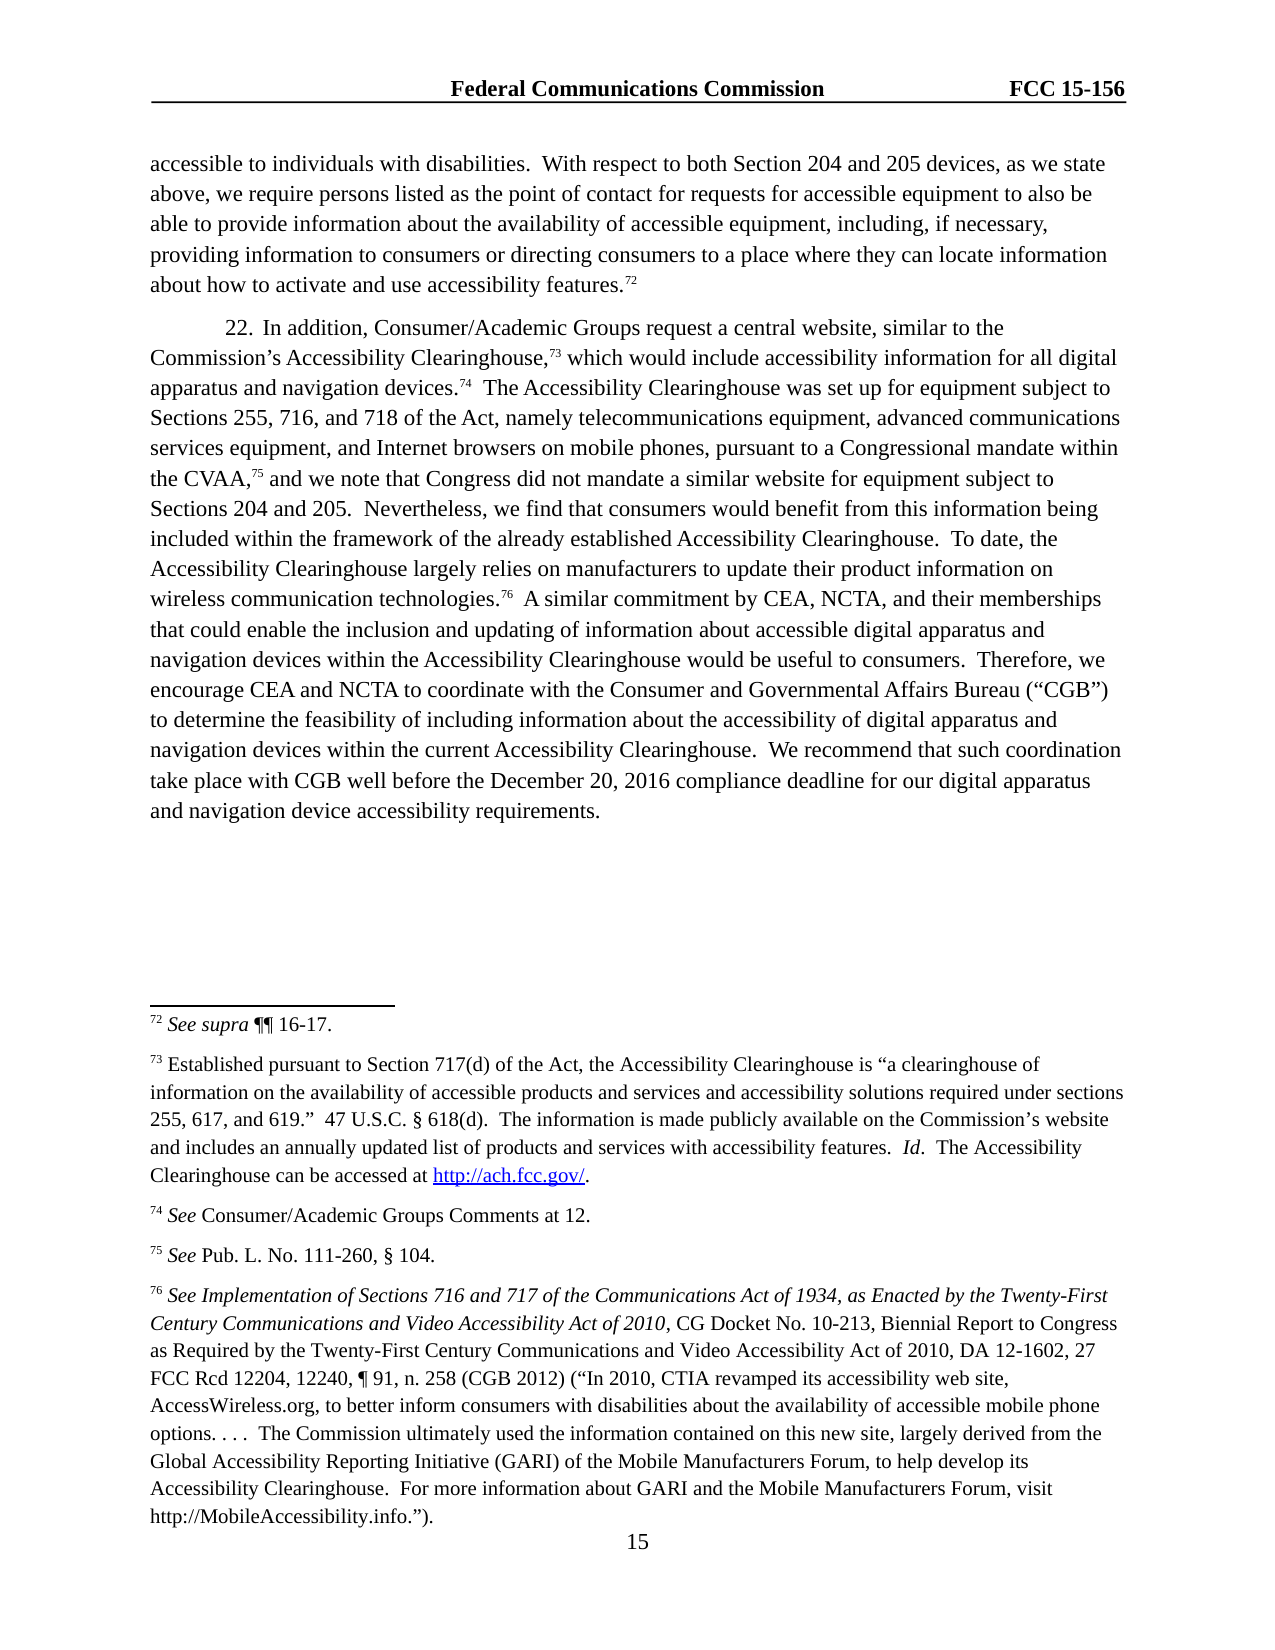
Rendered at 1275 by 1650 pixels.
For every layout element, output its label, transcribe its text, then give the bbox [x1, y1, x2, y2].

text Consumer/Academic Groups support requiring manufacturers to provide not just website notifications about the availability of accessible devices and the contact information for requesting accessible devices, but also website information “explaining the accessibility of their devices and how to access important accessibility features such as the closed captioning control and display settings.” As noted above, while the information and documentation requirements that we adopt broadly outline the steps covered entities must take to ensure that persons with disabilities have access to information about accessibility features, covered entities have flexibility to implement these requirements within the guidelines set forth in the rule. Thus, we do not require that such information be posted on websites. However, we agree that providing this information on websites would be useful for consumers to be able to effectively use a device’s accessibility features and therefore encourage covered entities to provide the required information and documentation about accessibility features on their websites in a format that is accessible to individuals with disabilities. With respect to both Section 204 and 205 devices, as we state above, we require persons listed as the point of contact for requests for accessible equipment to also be able to provide information about the availability of accessible equipment, including, if necessary, providing information to consumers or directing consumers to a place where they can locate information about how to activate and use accessibility features. [150, 150, 1125, 297]
text In addition, Consumer/Academic Groups request a central website, similar to the Commission’s Accessibility Clearinghouse, which would include accessibility information for all digital apparatus and navigation devices. The Accessibility Clearinghouse was set up for equipment subject to Sections 255, 716, and 718 of the Act, namely telecommunications equipment, advanced communications services equipment, and Internet browsers on mobile phones, pursuant to a Congressional mandate within the CVAA, and we note that Congress did not mandate a similar website for equipment subject to Sections 204 and 205. Nevertheless, we find that consumers would benefit from this information being included within the framework of the already established Accessibility Clearinghouse. To date, the Accessibility Clearinghouse largely relies on manufacturers to update their product information on wireless communication technologies. A similar commitment by CEA, NCTA, and their memberships that could enable the inclusion and updating of information about accessible digital apparatus and navigation devices within the Accessibility Clearinghouse would be useful to consumers. Therefore, we encourage CEA and NCTA to coordinate with the Consumer and Governmental Affairs Bureau (“CGB”) to determine the feasibility of including information about the accessibility of digital apparatus and navigation devices within the current Accessibility Clearinghouse. We recommend that such coordination take place with CGB well before the December 20, 2016 compliance deadline for our digital apparatus and navigation device accessibility requirements. [150, 313, 1125, 823]
